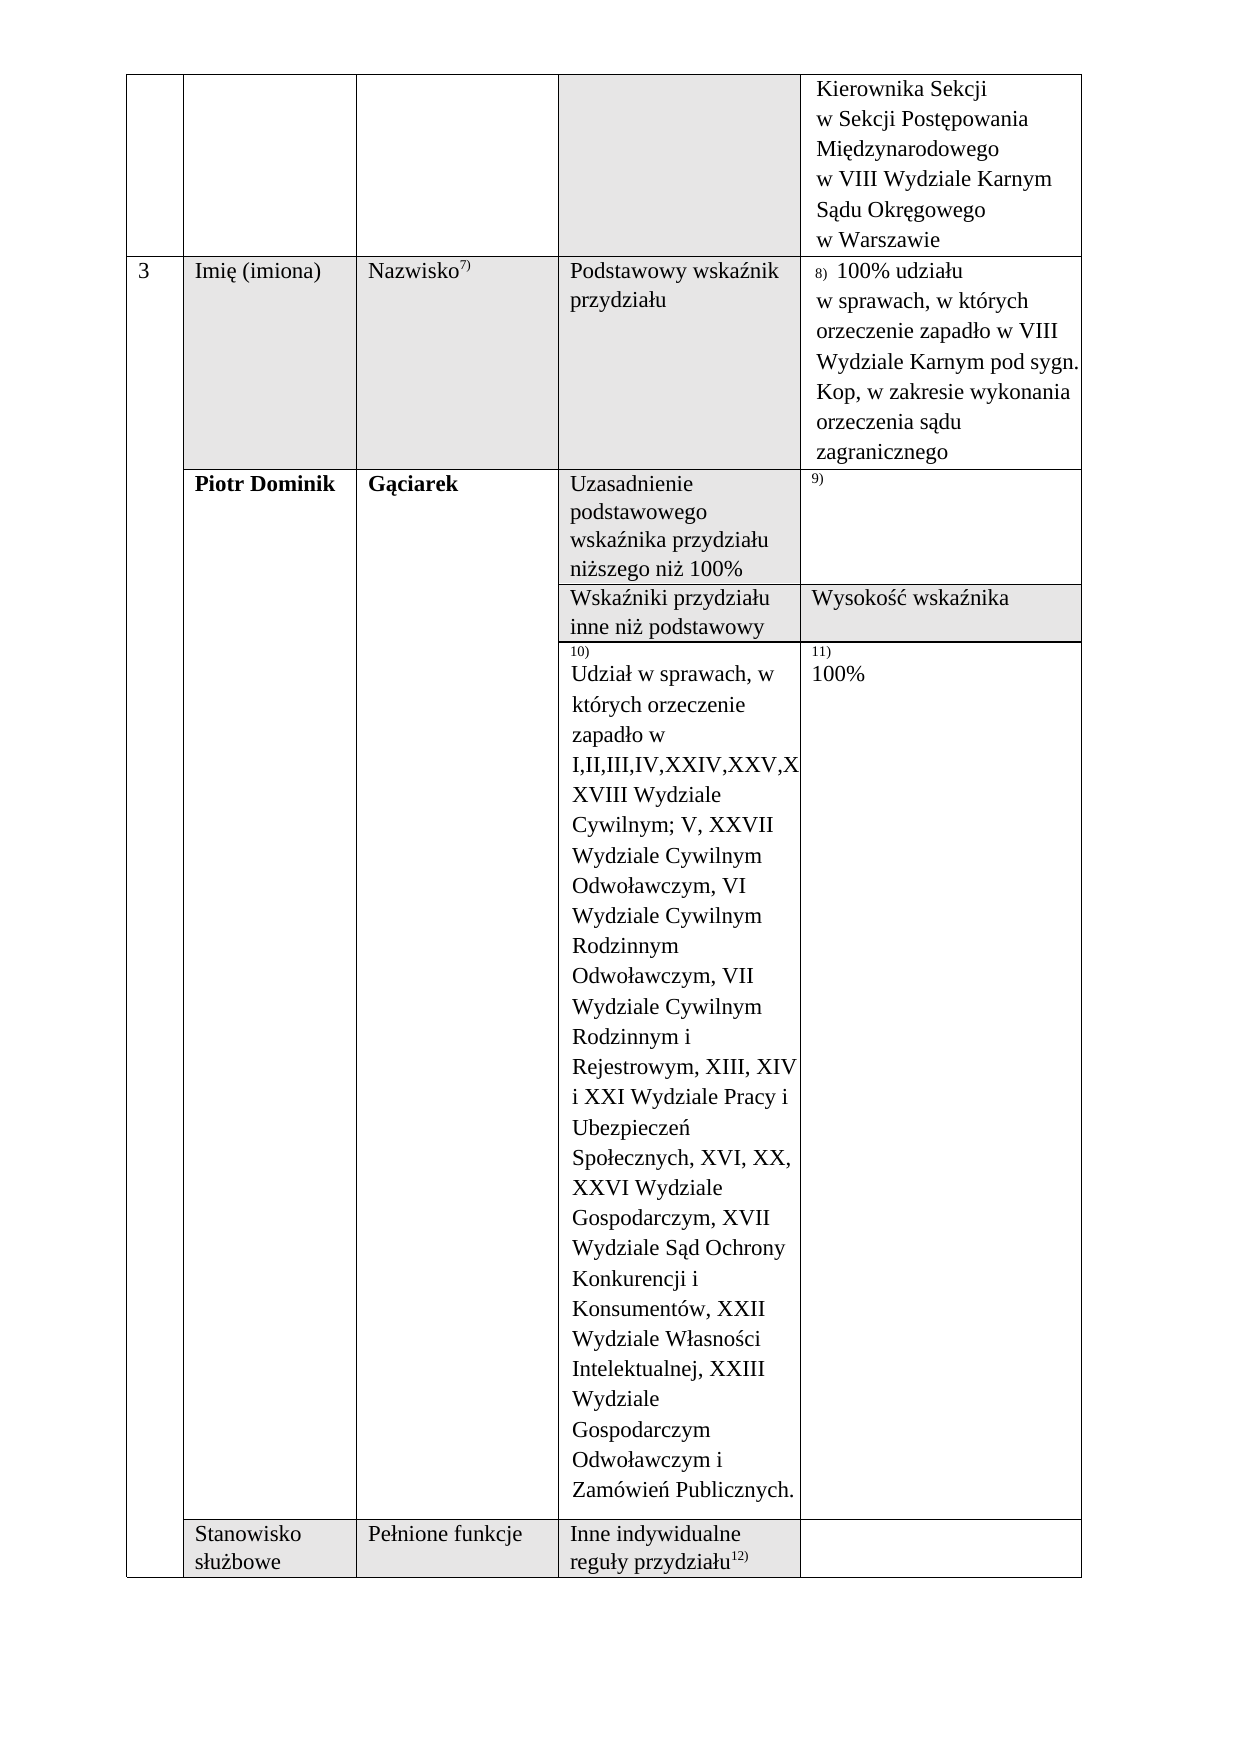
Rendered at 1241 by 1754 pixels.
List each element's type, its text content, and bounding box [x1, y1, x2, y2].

table_cell Nazwisko7) [357, 257, 558, 469]
table_cell Wskaźniki przydziału inne niż podstawowy [559, 585, 800, 641]
table_cell 3 [127, 257, 183, 1577]
table_cell Gąciarek [357, 470, 558, 1519]
table_cell Pełnione funkcje [357, 1520, 558, 1577]
table_cell Inne indywidualne reguły przydziału12) [559, 1520, 800, 1577]
table_cell [801, 1520, 1081, 1577]
table_cell 9) [801, 470, 1081, 583]
table_cell Wysokość wskaźnika [801, 585, 1081, 641]
table_cell Uzasadnienie podstawowego wskaźnika przydziału niższego niż 100% [559, 470, 800, 583]
table_cell 8) 100% udziału w sprawach, w których orzeczenie zapadło w VIII Wydziale Karnym pod sygn. Kop, w zakresie wykonania orzeczenia sądu zagranicznego [801, 257, 1081, 469]
table_cell 10) Udział w sprawach, w których orzeczenie zapadło w I,II,III,IV,XXIV,XXV,XXVIII Wydziale Cywilnym; V, XXVII Wydziale Cywilnym Odwoławczym, VI Wydziale Cywilnym Rodzinnym Odwoławczym, VII Wydziale Cywilnym Rodzinnym i Rejestrowym, XIII, XIV i XXI Wydziale Pracy i Ubezpieczeń Społecznych, XVI, XX, XXVI Wydziale Gospodarczym, XVII Wydziale Sąd Ochrony Konkurencji i Konsumentów, XXII Wydziale Własności Intelektualnej, XXIII Wydziale Gospodarczym Odwoławczym i Zamówień Publicznych. [559, 643, 800, 1519]
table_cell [801, 75, 1081, 256]
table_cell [357, 75, 558, 256]
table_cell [184, 75, 356, 256]
table_cell Piotr Dominik [184, 470, 356, 1519]
table_cell Podstawowy wskaźnik przydziału [559, 257, 800, 469]
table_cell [559, 75, 800, 256]
table_cell 11) 100% [801, 643, 1081, 1519]
table_cell Imię (imiona) [184, 257, 356, 469]
table_cell Stanowisko służbowe [184, 1520, 356, 1577]
